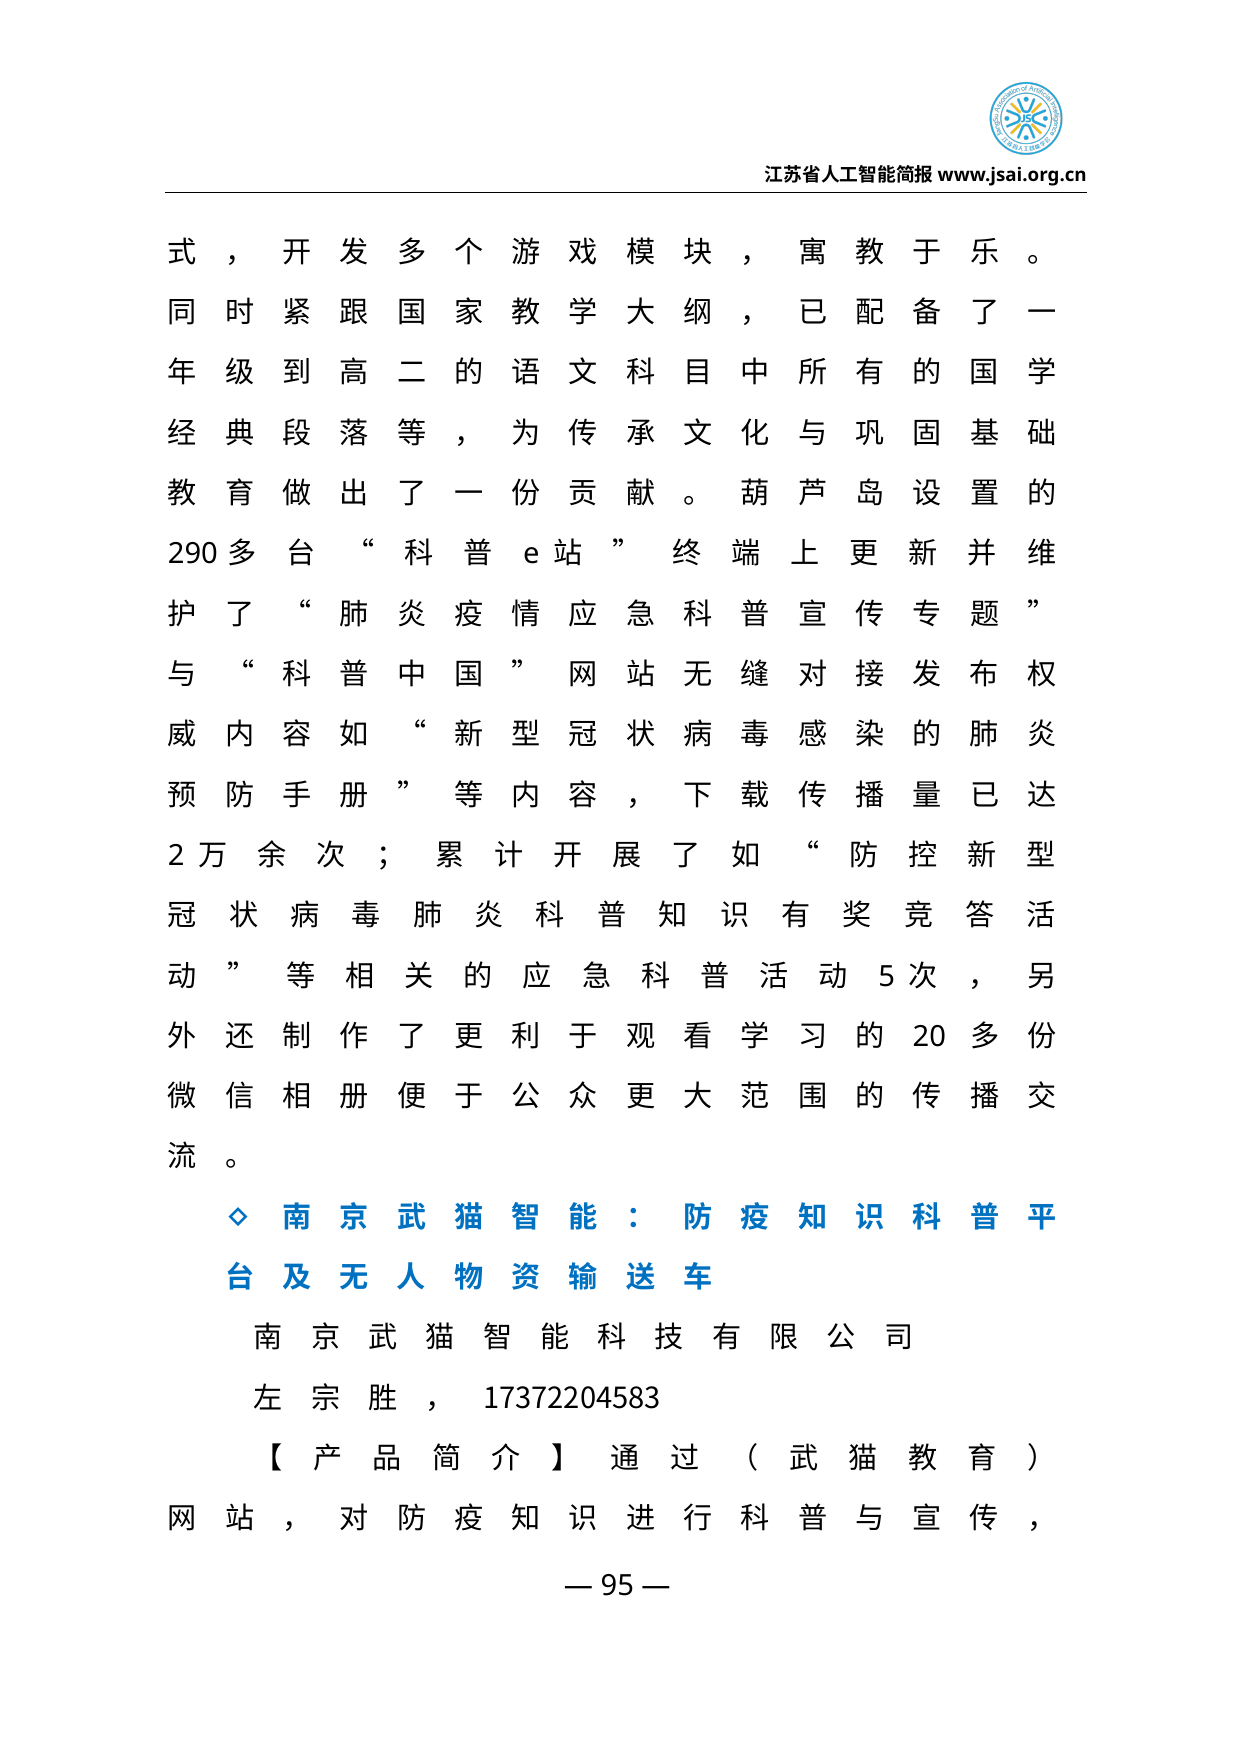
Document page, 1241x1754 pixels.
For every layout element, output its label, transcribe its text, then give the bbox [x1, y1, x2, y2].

picture [989, 81, 1063, 155]
text 左宗胜，17372204583 [168, 1365, 1084, 1426]
text 南京武猫智能科技有限公司 [168, 1305, 1084, 1365]
subtitle 南京武猫智能：防疫知识科普平台及无人物资输送车 [211, 1184, 1084, 1305]
